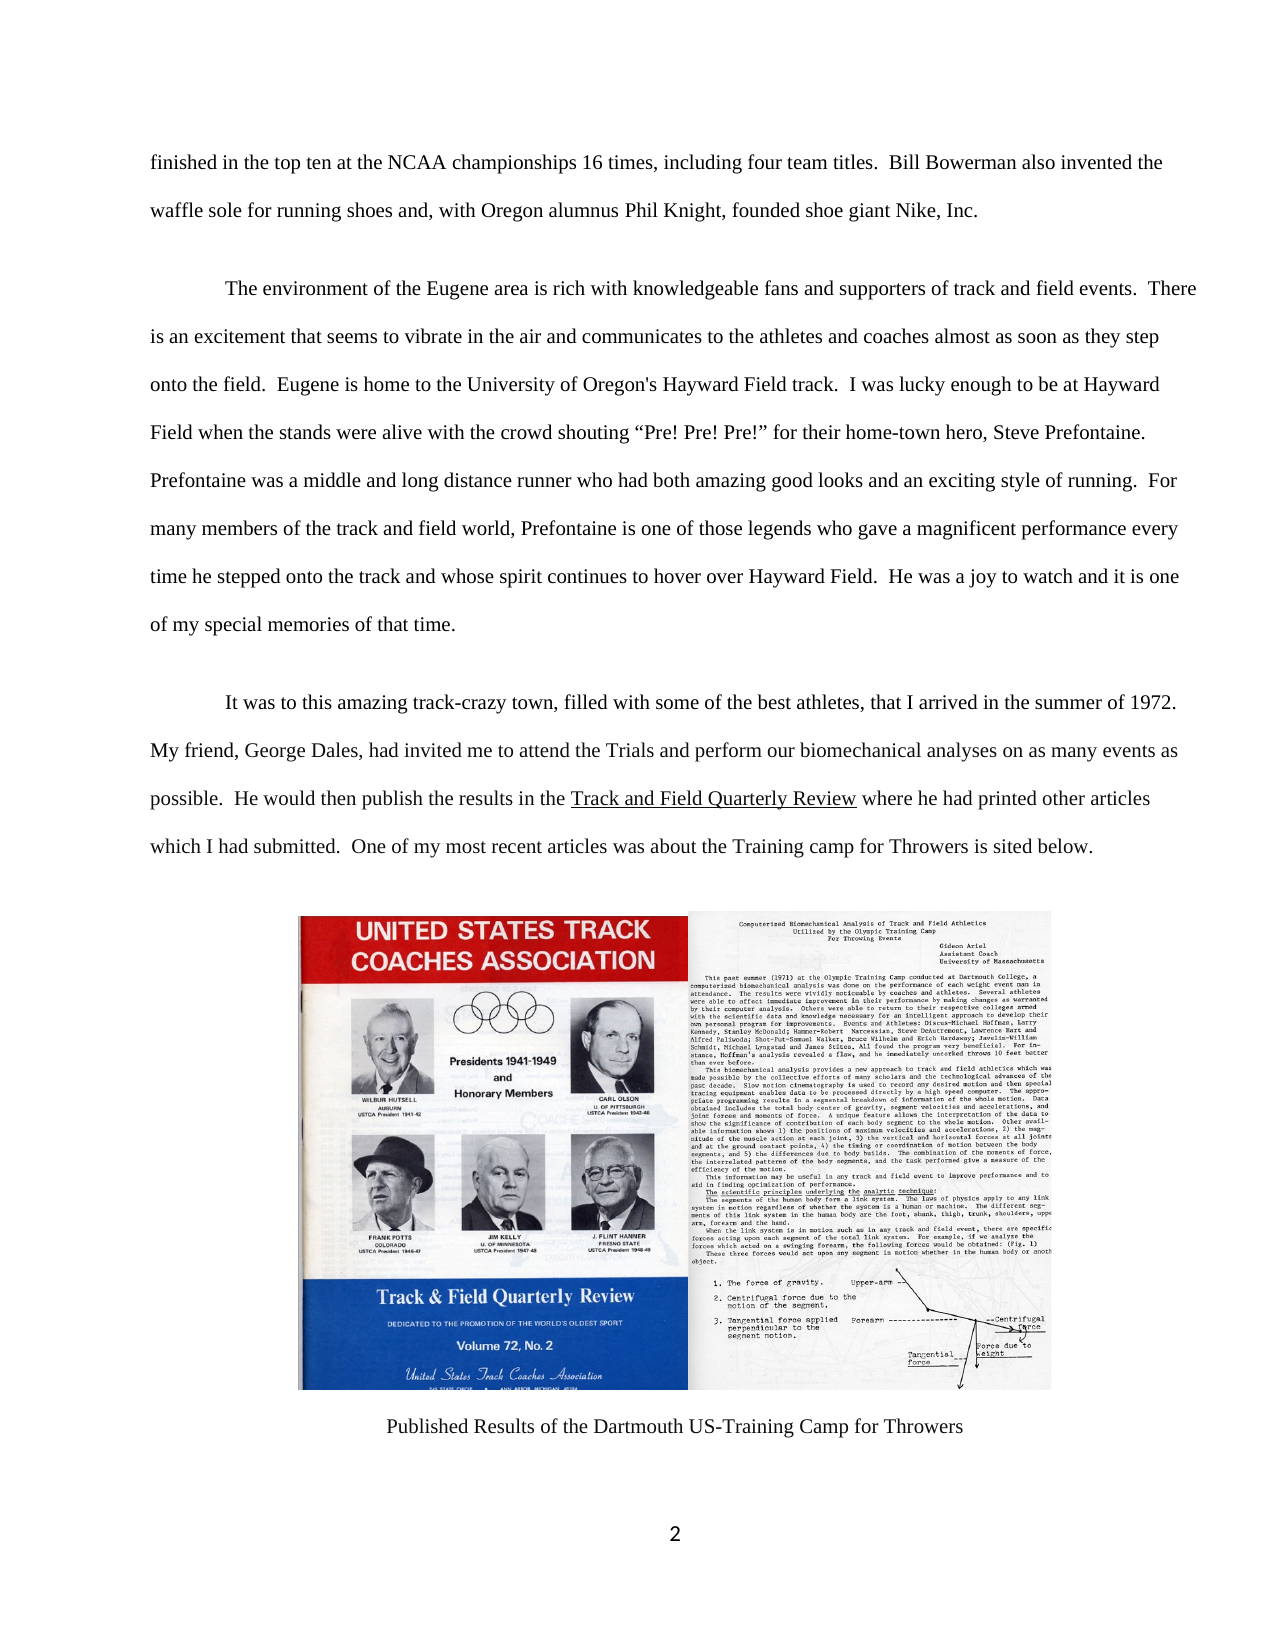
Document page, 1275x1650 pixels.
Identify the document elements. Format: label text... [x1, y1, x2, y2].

text The environment of the Eugene area is rich with knowledgeable fans and supporters of track and field events. There is an excitement that seems to vibrate in the air and communicates to the athletes and coaches almost as soon as they step onto the field. Eugene is home to the University of Oregon's Hayward Field track. I was lucky enough to be at Hayward Field when the stands were alive with the crowd shouting “Pre! Pre! Pre!” for their home-town hero, Steve Prefontaine. Prefontaine was a middle and long distance runner who had both amazing good looks and an exciting style of running. For many members of the track and field world, Prefontaine is one of those legends who gave a magnificent performance every time he stepped onto the track and whose spirit continues to hover over Hayward Field. He was a joy to watch and it is one of my special memories of that time. [150, 275, 1200, 636]
text It was to this amazing track-crazy town, filled with some of the best athletes, that I arrived in the summer of 1972. My friend, George Dales, had invited me to attend the Trials and perform our biomechanical analyses on as many events as possible. He would then publish the results in the Track and Field Quarterly Review where he had printed other articles which I had submitted. One of my most recent articles was about the Training camp for Throwers is sited below. [150, 689, 1200, 858]
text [150, 150, 1200, 222]
picture [298, 911, 1052, 1390]
